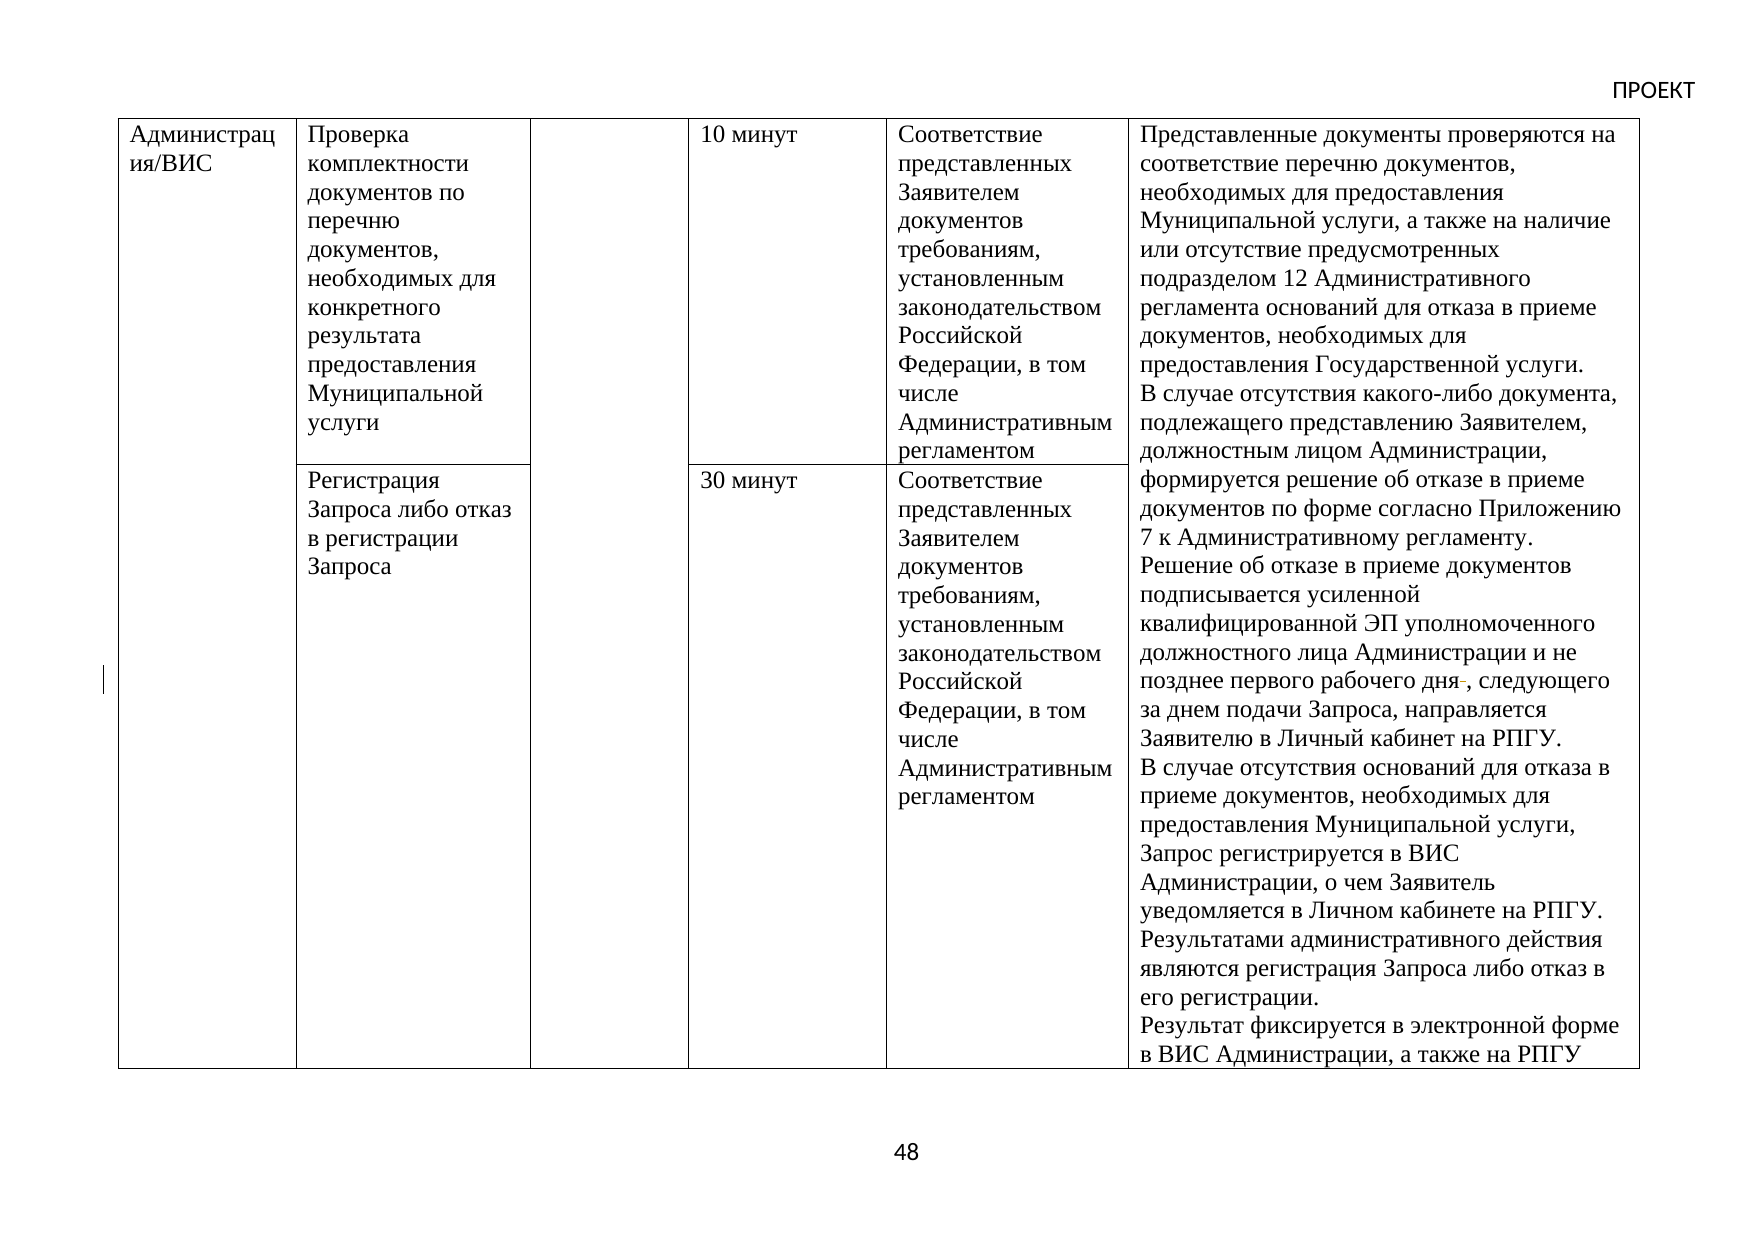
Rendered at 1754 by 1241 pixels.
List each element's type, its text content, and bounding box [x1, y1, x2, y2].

table_cell Администрация/ВИС [119, 119, 296, 1068]
table_cell Регистрация Запроса либо отказ в регистрации Запроса [297, 465, 530, 1068]
table_cell Представленные документы проверяются на соответствие перечню документов, необходимых для предоставления Муниципальной услуги, а также на наличие или отсутствие предусмотренных подразделом 12 Административного регламента оснований для отказа в приеме документов, необходимых для предоставления Государственной услуги. В случае отсутствия какого-либо документа, подлежащего представлению Заявителем, должностным лицом Администрации, формируется решение об отказе в приеме документов по форме согласно Приложению 7 к Административному регламенту. Решение об отказе в приеме документов подписывается усиленной квалифицированной ЭП уполномоченного должностного лица Администрации и не позднее первого рабочего дня, следующего за днем подачи Запроса, направляется Заявителю в Личный кабинет на РПГУ. В случае отсутствия оснований для отказа в приеме документов, необходимых для предоставления Муниципальной услуги, Запрос регистрируется в ВИС Администрации, о чем Заявитель уведомляется в Личном кабинете на РПГУ. Результатами административного действия являются регистрация Запроса либо отказ в его регистрации. Результат фиксируется в электронной форме в ВИС Администрации, а также на РПГУ [1129, 119, 1639, 1068]
table_cell [531, 119, 688, 1068]
table_cell 30 минут [689, 465, 886, 1068]
table_cell Проверка комплектности документов по перечню документов, необходимых для конкретного результата предоставления Муниципальной услуги [297, 119, 530, 464]
table_cell 10 минут [689, 119, 886, 464]
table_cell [887, 119, 1128, 464]
